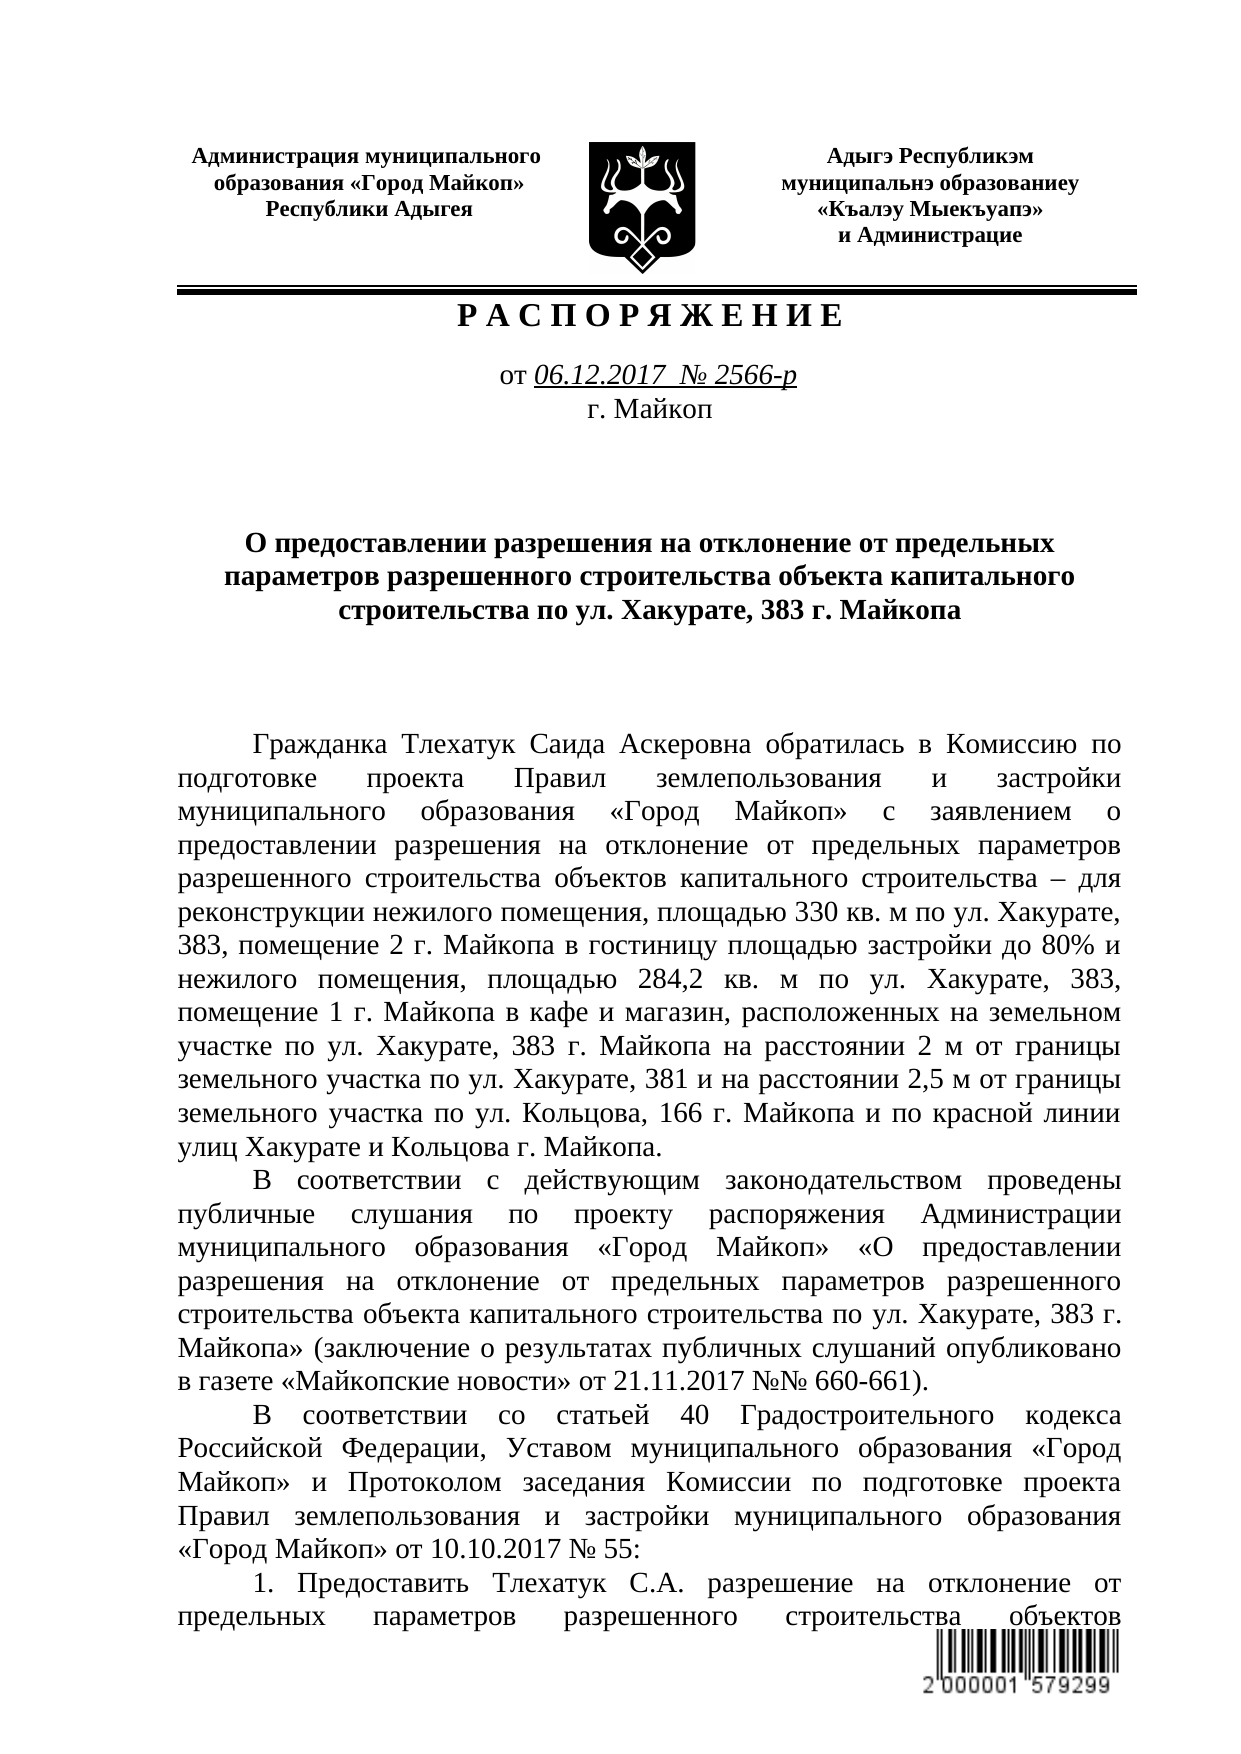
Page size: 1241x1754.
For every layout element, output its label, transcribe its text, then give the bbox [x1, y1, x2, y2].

subtitle Р А С П О Р Я Ж Е Н И Е [177, 295, 1122, 333]
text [177, 1565, 1122, 1632]
text параметров разрешенного строительства объекта капитального [177, 558, 1122, 592]
text О предоставлении разрешения на отклонение от предельных [177, 525, 1122, 558]
text строительства по ул. Хакурате, 383 г. Майкопа [177, 592, 1122, 626]
picture [922, 1629, 1140, 1697]
text В соответствии с действующим законодательством проведены публичные слушания по проекту распоряжения Администрации муниципального образования «Город Майкоп» «О предоставлении разрешения на отклонение от предельных параметров разрешенного строительства объекта капитального строительства по ул. Хакурате, 383 г. Майкопа» (заключение о результатах публичных слушаний опубликовано в газете «Майкопские новости» от 21.11.2017 №№ 660-661). [177, 1162, 1122, 1397]
table_header [561, 142, 723, 285]
text В соответствии со статьей 40 Градостроительного кодекса Российской Федерации, Уставом муниципального образования «Город Майкоп» и Протоколом заседания Комиссии по подготовке проекта Правил землепользования и застройки муниципального образования «Город Майкоп» от 10.10.2017 № 55: [177, 1397, 1122, 1565]
table_header Администрация муниципального образования «Город Майкоп» Республики Адыгея [177, 142, 561, 285]
table_header Адыгэ Республикэм муниципальнэ образованиеу «Къалэу Мыекъуапэ» и Администрацие [724, 142, 1137, 285]
text от 06.12.2017 № 2566-р [177, 357, 1122, 391]
picture [589, 142, 696, 274]
text Гражданка Тлехатук Саида Аскеровна обратилась в Комиссию по подготовке проекта Правил землепользования и застройки муниципального образования «Город Майкоп» с заявлением о предоставлении разрешения на отклонение от предельных параметров разрешенного строительства объектов капитального строительства – для реконструкции нежилого помещения, площадью 330 кв. м по ул. Хакурате, 383, помещение 2 г. Майкопа в гостиницу площадью застройки до 80% и нежилого помещения, площадью 284,2 кв. м по ул. Хакурате, 383, помещение 1 г. Майкопа в кафе и магазин, расположенных на земельном участке по ул. Хакурате, 383 г. Майкопа на расстоянии 2 м от границы земельного участка по ул. Хакурате, 381 и на расстоянии 2,5 м от границы земельного участка по ул. Кольцова, 166 г. Майкопа и по красной линии улиц Хакурате и Кольцова г. Майкопа. [177, 726, 1122, 1162]
text г. Майкоп [177, 391, 1122, 424]
